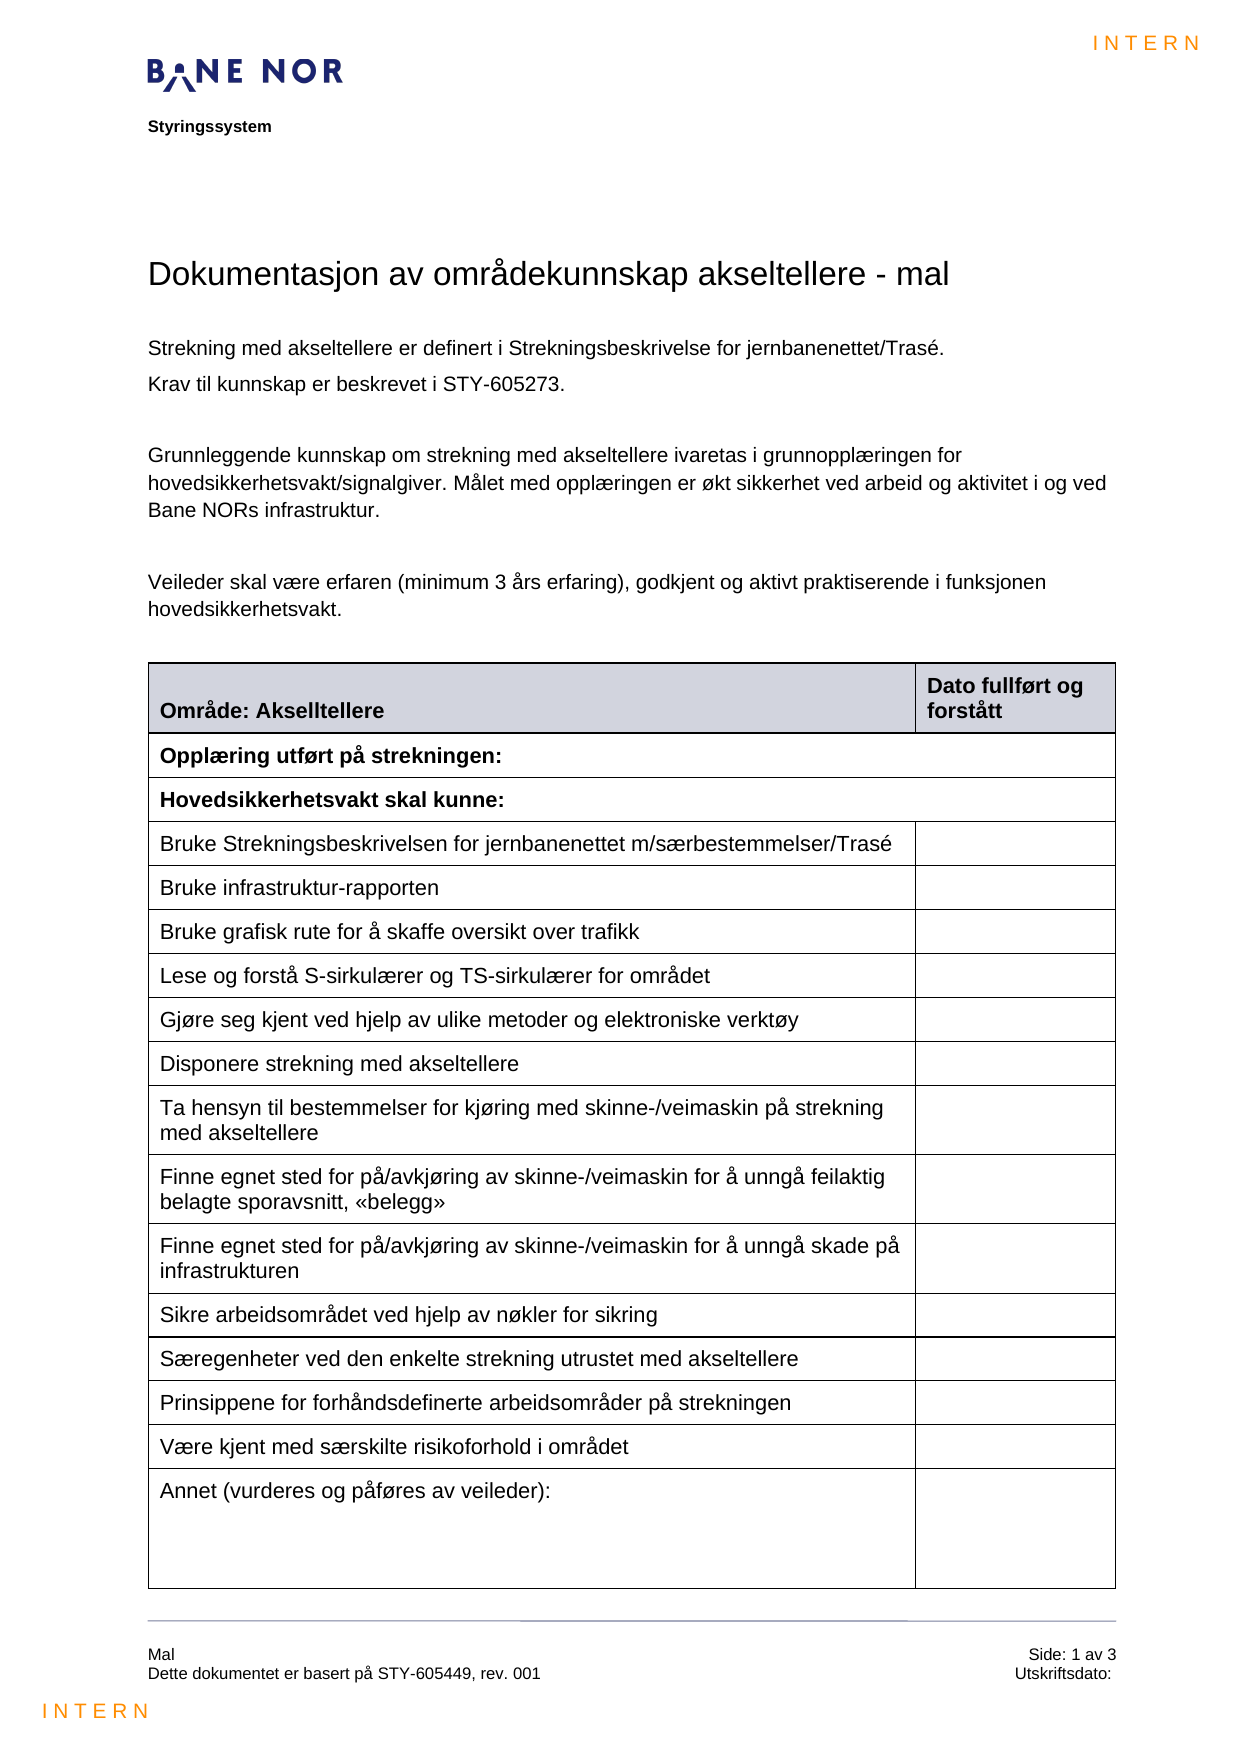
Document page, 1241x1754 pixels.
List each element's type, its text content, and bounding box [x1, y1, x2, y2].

table_cell [916, 866, 1115, 909]
table_cell [916, 954, 1115, 997]
table_cell Finne egnet sted for på/avkjøring av skinne-/veimaskin for å unngå feilaktig belagte sporavsnitt, «belegg» [149, 1155, 915, 1223]
text Krav til kunnskap er beskrevet i STY-605273. [148, 371, 1116, 395]
table_cell Hovedsikkerhetsvakt skal kunne: [149, 778, 1115, 821]
text Strekning med akseltellere er definert i Strekningsbeskrivelse for jernbanenettet/Trasé. [148, 336, 1116, 359]
table_cell Opplæring utført på strekningen: [149, 734, 1115, 777]
table_cell Bruke grafisk rute for å skaffe oversikt over trafikk [149, 910, 915, 953]
table_cell [916, 1381, 1115, 1424]
table_cell [916, 1469, 1115, 1588]
table_cell [916, 1294, 1115, 1336]
table_cell Bruke infrastruktur-rapporten [149, 866, 915, 909]
table_cell Særegenheter ved den enkelte strekning utrustet med akseltellere [149, 1338, 915, 1380]
table_cell Lese og forstå S-sirkulærer og TS-sirkulærer for området [149, 954, 915, 997]
table_cell [916, 1338, 1115, 1380]
table_header Dato fullført og forstått [916, 664, 1115, 732]
table_cell [916, 998, 1115, 1041]
table_cell Finne egnet sted for på/avkjøring av skinne-/veimaskin for å unngå skade på infrastrukturen [149, 1224, 915, 1292]
table_cell Ta hensyn til bestemmelser for kjøring med skinne-/veimaskin på strekning med akseltellere [149, 1086, 915, 1154]
table_cell [916, 1042, 1115, 1085]
table_cell Bruke Strekningsbeskrivelsen for jernbanenettet m/særbestemmelser/Trasé [149, 822, 915, 865]
table_header Område: Akselltellere [149, 664, 915, 732]
text Grunnleggende kunnskap om strekning med akseltellere ivaretas i grunnopplæringen for hovedsikkerhetsvakt/signalgiver. Målet med opplæringen er økt sikkerhet ved arbeid og aktivitet i og ved Bane NORs infrastruktur. [148, 443, 1116, 522]
table_cell Sikre arbeidsområdet ved hjelp av nøkler for sikring [149, 1294, 915, 1336]
table_cell [916, 1425, 1115, 1468]
table_cell [916, 1086, 1115, 1154]
table_cell Annet (vurderes og påføres av veileder): [149, 1469, 915, 1588]
table_cell [916, 822, 1115, 865]
table_cell Prinsippene for forhåndsdefinerte arbeidsområder på strekningen [149, 1381, 915, 1424]
picture [147, 59, 343, 92]
table_cell [916, 1224, 1115, 1292]
table_cell Være kjent med særskilte risikoforhold i området [149, 1425, 915, 1468]
table_cell Disponere strekning med akseltellere [149, 1042, 915, 1085]
table_cell [916, 1155, 1115, 1223]
text Veileder skal være erfaren (minimum 3 års erfaring), godkjent og aktivt praktiserende i funksjonen hovedsikkerhetsvakt. [148, 570, 1116, 621]
table_cell Gjøre seg kjent ved hjelp av ulike metoder og elektroniske verktøy [149, 998, 915, 1041]
table_cell [916, 910, 1115, 953]
